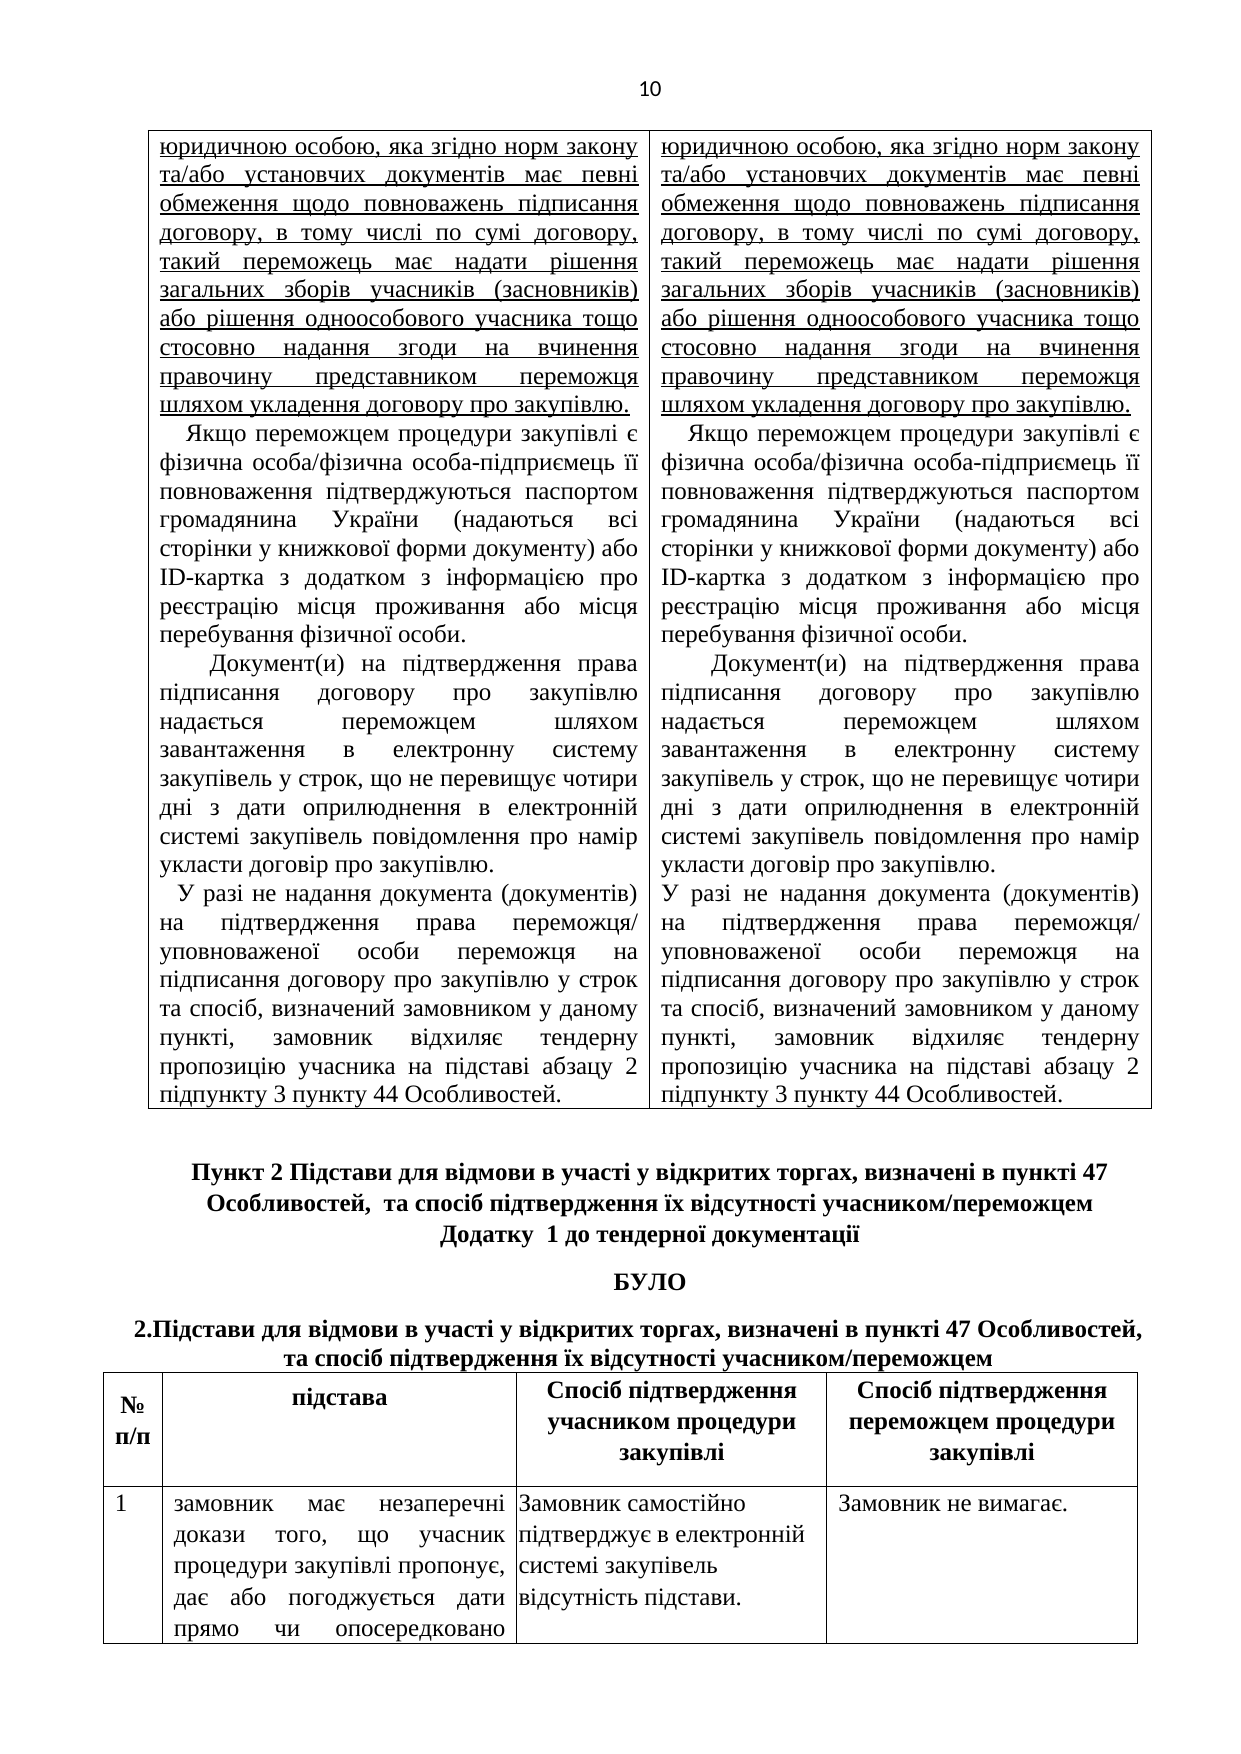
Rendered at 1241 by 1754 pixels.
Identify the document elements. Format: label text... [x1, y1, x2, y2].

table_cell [163, 1487, 516, 1643]
list 2.Підстави для відмови в участі у відкритих торгах, визначені в пункті 47 Особливостей, та спосіб підтвердження їх відсутності учасником/переможцем [125, 1314, 1152, 1372]
table_header підстава [163, 1373, 516, 1486]
table_header № п/п [104, 1373, 162, 1486]
text Пункт 2 Підстави для відмови в участі у відкритих торгах, визначені в пункті 47 Особливостей, та спосіб підтвердження їх відсутності учасником/переможцем [148, 1157, 1152, 1217]
table_header Спосіб підтвердження переможцем процедури закупівлі [827, 1373, 1137, 1486]
text Додатку 1 до тендерної документації [148, 1219, 1152, 1248]
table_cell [517, 1487, 826, 1643]
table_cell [650, 131, 1151, 1108]
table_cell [149, 131, 649, 1108]
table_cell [827, 1487, 1137, 1643]
table_header Спосіб підтвердження учасником процедури закупівлі [517, 1373, 826, 1486]
table_cell 1 [104, 1487, 162, 1643]
text БУЛО [148, 1267, 1152, 1296]
